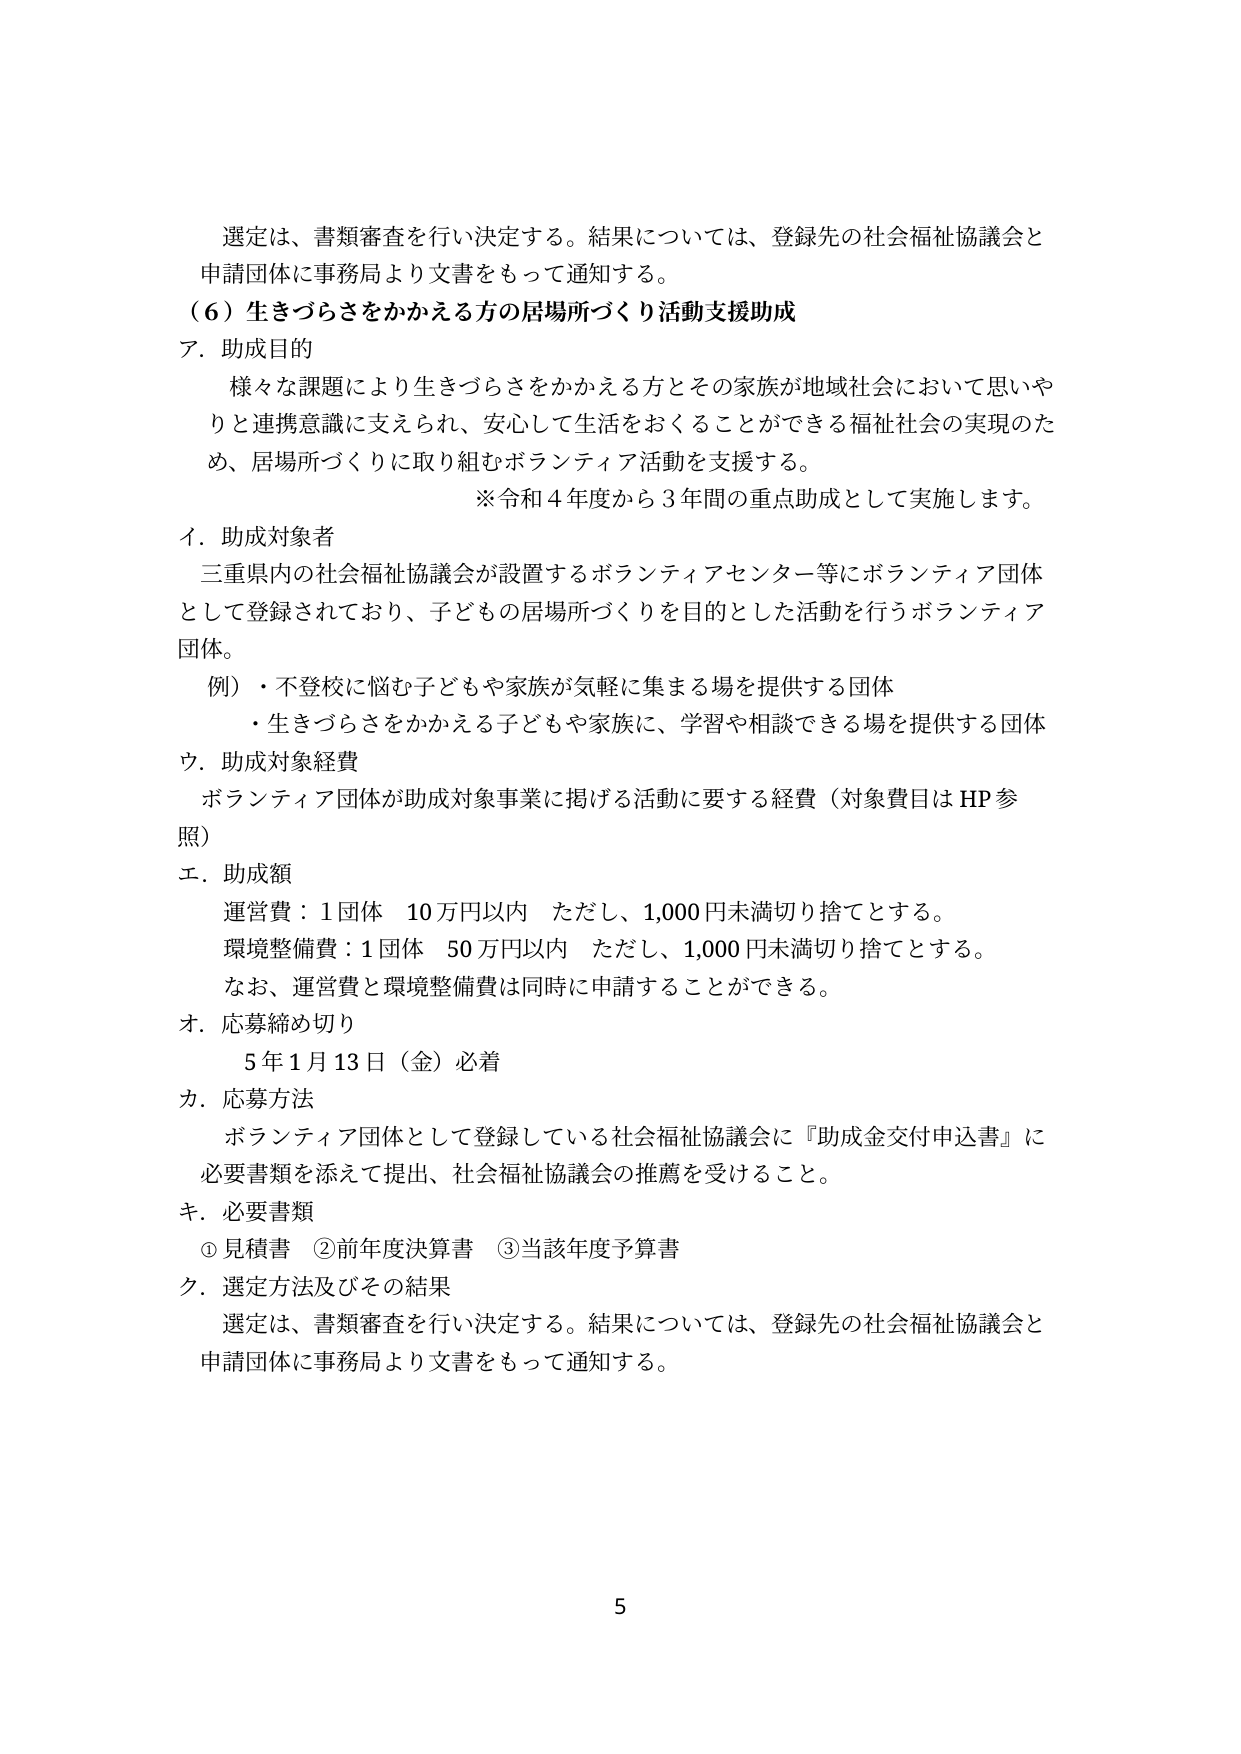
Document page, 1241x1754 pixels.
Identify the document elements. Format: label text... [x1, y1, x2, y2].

text キ．必要書類 [177, 1192, 1063, 1229]
text 選定は、書類審査を行い決定する。結果については、登録先の社会福祉協議会と申請団体に事務局より文書をもって通知する。 [199, 217, 1063, 292]
text ①見積書 ②前年度決算書 ③当該年度予算書 [177, 1229, 1063, 1267]
text 運営費：１団体 10万円以内 ただし、1,000円未満切り捨てとする。 [177, 892, 1063, 929]
text オ．応募締め切り [177, 1004, 1063, 1042]
text ウ．助成対象経費 [177, 742, 1063, 779]
text ボランティア団体として登録している社会福祉協議会に『助成金交付申込書』に必要書類を添えて提出、社会福祉協議会の推薦を受けること。 [177, 1117, 1063, 1192]
text 5年1月13日（金）必着 [221, 1042, 1063, 1079]
text ク．選定方法及びその結果 [177, 1267, 1063, 1304]
text ・生きづらさをかかえる子どもや家族に、学習や相談できる場を提供する団体 [177, 704, 1063, 742]
text なお、運営費と環境整備費は同時に申請することができる。 [177, 967, 1063, 1004]
text 例）・不登校に悩む子どもや家族が気軽に集まる場を提供する団体 [177, 667, 1063, 704]
text イ．助成対象者 [177, 517, 1063, 554]
text 選定は、書類審査を行い決定する。結果については、登録先の社会福祉協議会と申請団体に事務局より文書をもって通知する。 [199, 1304, 1063, 1379]
text ボランティア団体が助成対象事業に掲げる活動に要する経費（対象費目はHP参照） [177, 779, 1063, 854]
text 様々な課題により生きづらさをかかえる方とその家族が地域社会において思いやりと連携意識に支えられ、安心して生活をおくることができる福祉社会の実現のため、居場所づくりに取り組むボランティア活動を支援する。 [207, 367, 1063, 479]
text ア．助成目的 [177, 329, 1063, 367]
text 環境整備費：1団体 50万円以内 ただし、1,000円未満切り捨てとする。 [177, 929, 1063, 967]
text エ．助成額 [177, 854, 1063, 892]
text カ．応募方法 [177, 1079, 1063, 1117]
text （６）生きづらさをかかえる方の居場所づくり活動支援助成 [177, 292, 1063, 329]
text 三重県内の社会福祉協議会が設置するボランティアセンター等にボランティア団体として登録されており、子どもの居場所づくりを目的とした活動を行うボランティア団体。 [177, 554, 1063, 667]
text ※令和４年度から３年間の重点助成として実施します。 [199, 479, 1063, 517]
